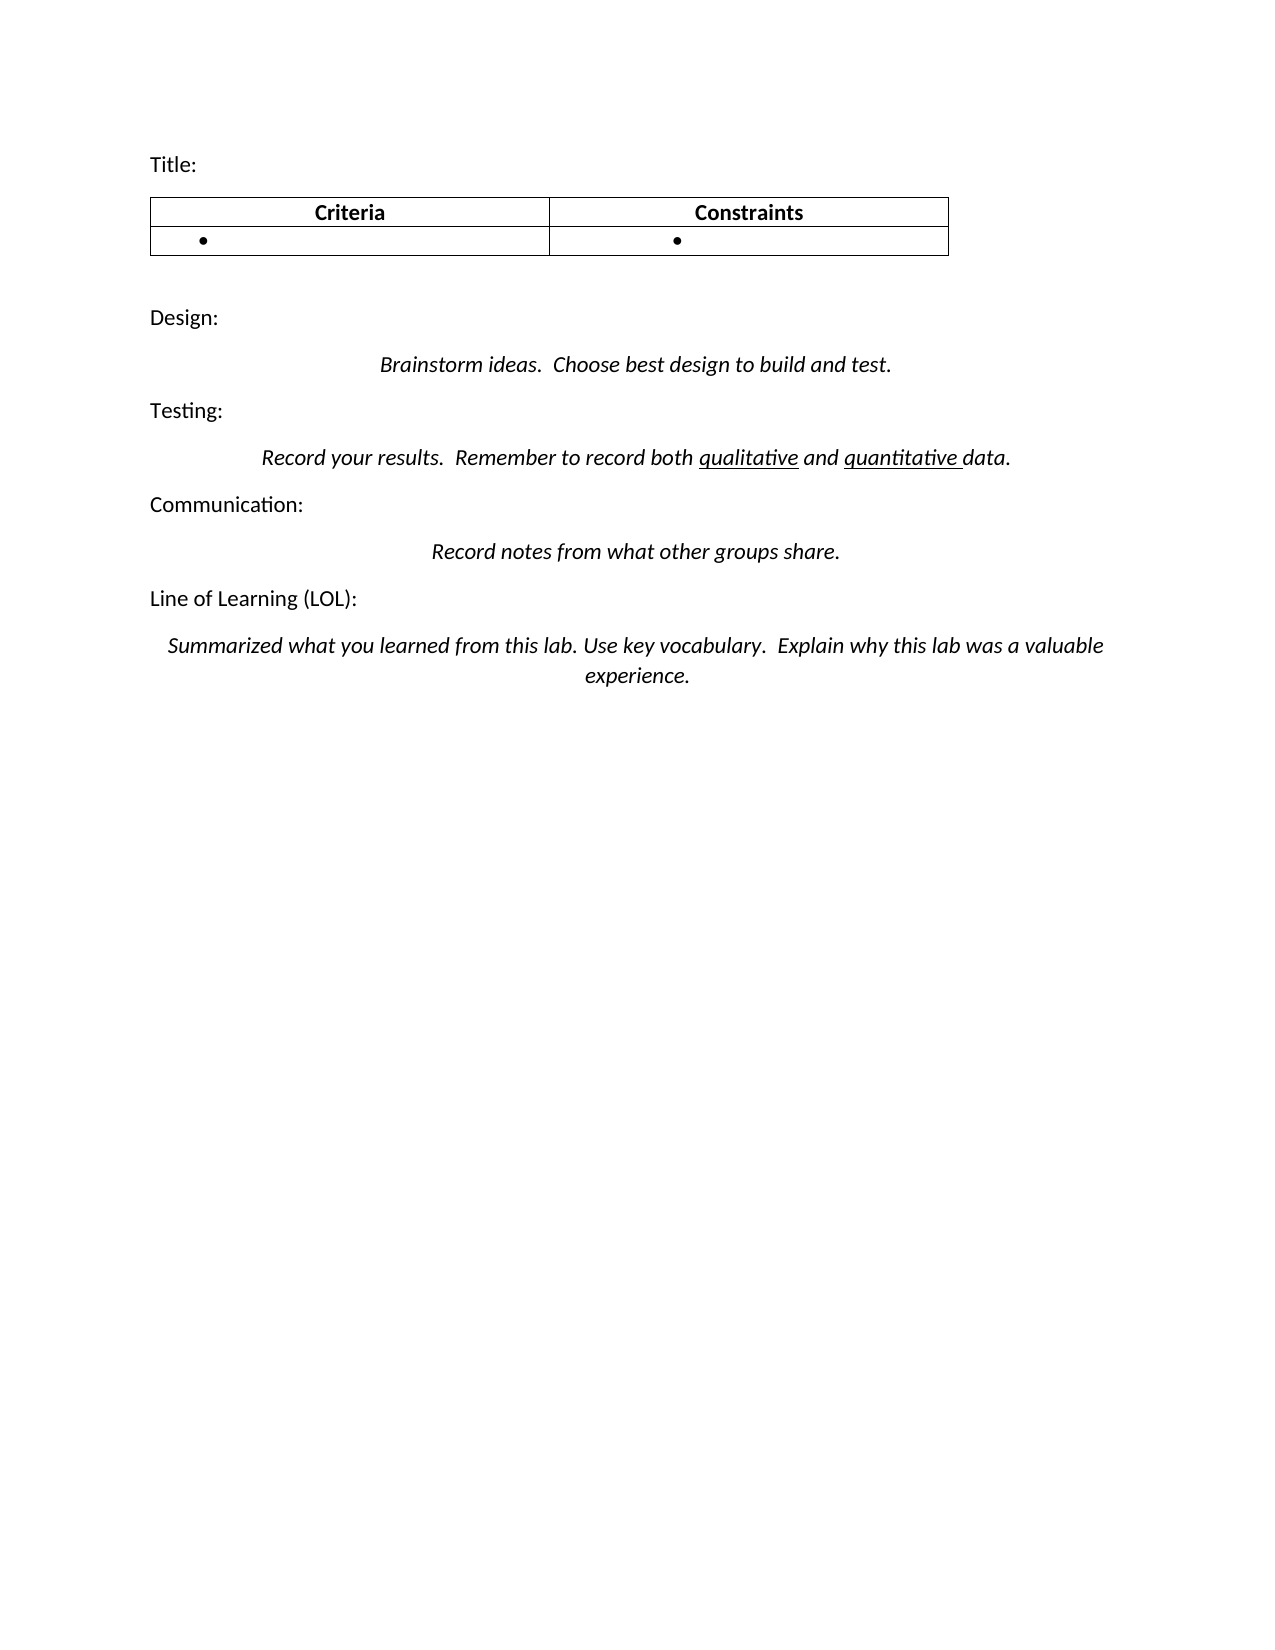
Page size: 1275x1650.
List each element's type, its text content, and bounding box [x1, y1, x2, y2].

table_cell [550, 227, 948, 255]
text Design: [150, 303, 1125, 331]
text Record your results. Remember to record both qualitative and quantitative data. [150, 443, 1125, 472]
text Line of Learning (LOL): [150, 584, 1125, 612]
text Brainstorm ideas. Choose best design to build and test. [150, 350, 1125, 378]
text Summarized what you learned from this lab. Use key vocabulary. Explain why this lab was a valuable experience. [150, 631, 1125, 689]
text Record notes from what other groups share. [150, 537, 1125, 565]
table_header Constraints [550, 198, 948, 226]
table_cell [151, 227, 549, 255]
text Title: [150, 150, 1125, 178]
text Testing: [150, 397, 1125, 425]
table_header Criteria [151, 198, 549, 226]
text Communication: [150, 490, 1125, 518]
